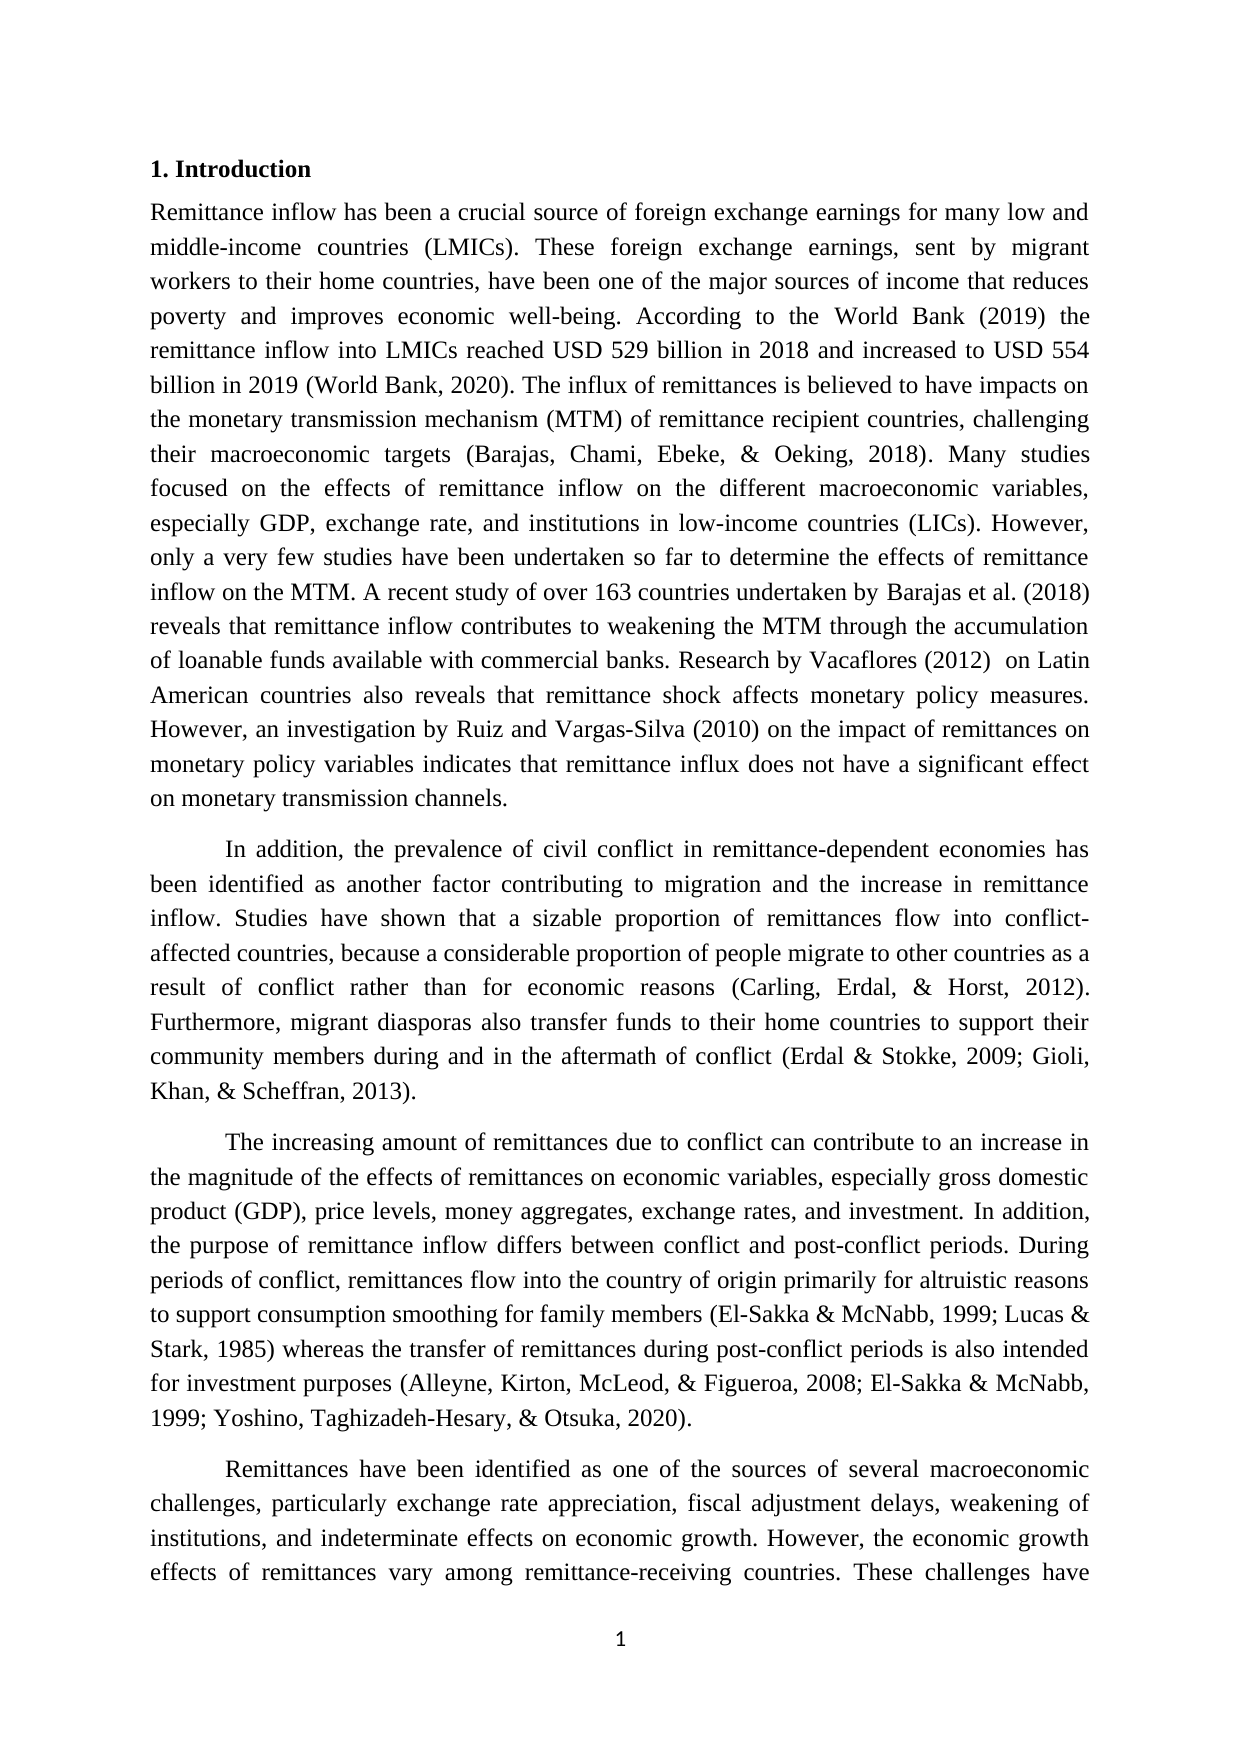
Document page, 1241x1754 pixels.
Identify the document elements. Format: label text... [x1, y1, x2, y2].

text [150, 1454, 1090, 1586]
text In addition, the prevalence of civil conflict in remittance-dependent economies has been identified as another factor contributing to migration and the increase in remittance inflow. Studies have shown that a sizable proportion of remittances flow into conflict-affected countries, because a considerable proportion of people migrate to other countries as a result of conflict rather than for economic reasons (Carling, Erdal, & Horst, 2012). Furthermore, migrant diasporas also transfer funds to their home countries to support their community members during and in the aftermath of conflict (Erdal & Stokke, 2009; Gioli, Khan, & Scheffran, 2013). [150, 834, 1090, 1105]
text Remittance inflow has been a crucial source of foreign exchange earnings for many low and middle-income countries (LMICs). These foreign exchange earnings, sent by migrant workers to their home countries, have been one of the major sources of income that reduces poverty and improves economic well-being. According to the World Bank (2019) the remittance inflow into LMICs reached USD 529 billion in 2018 and increased to USD 554 billion in 2019 (World Bank, 2020). The influx of remittances is believed to have impacts on the monetary transmission mechanism (MTM) of remittance recipient countries, challenging their macroeconomic targets (Barajas, Chami, Ebeke, & Oeking, 2018). Many studies focused on the effects of remittance inflow on the different macroeconomic variables, especially GDP, exchange rate, and institutions in low-income countries (LICs). However, only a very few studies have been undertaken so far to determine the effects of remittance inflow on the MTM. A recent study of over 163 countries undertaken by Barajas et al. (2018) reveals that remittance inflow contributes to weakening the MTM through the accumulation of loanable funds available with commercial banks. Research by Vacaflores (2012) on Latin American countries also reveals that remittance shock affects monetary policy measures. However, an investigation by Ruiz and Vargas-Silva (2010) on the impact of remittances on monetary policy variables indicates that remittance influx does not have a significant effect on monetary transmission channels. [150, 197, 1090, 812]
text The increasing amount of remittances due to conflict can contribute to an increase in the magnitude of the effects of remittances on economic variables, especially gross domestic product (GDP), price levels, money aggregates, exchange rates, and investment. In addition, the purpose of remittance inflow differs between conflict and post-conflict periods. During periods of conflict, remittances flow into the country of origin primarily for altruistic reasons to support consumption smoothing for family members (El-Sakka & McNabb, 1999; Lucas & Stark, 1985) whereas the transfer of remittances during post-conflict periods is also intended for investment purposes (Alleyne, Kirton, McLeod, & Figueroa, 2008; El-Sakka & McNabb, 1999; Yoshino, Taghizadeh-Hesary, & Otsuka, 2020). [150, 1127, 1090, 1432]
subtitle 1. Introduction [150, 154, 1090, 183]
